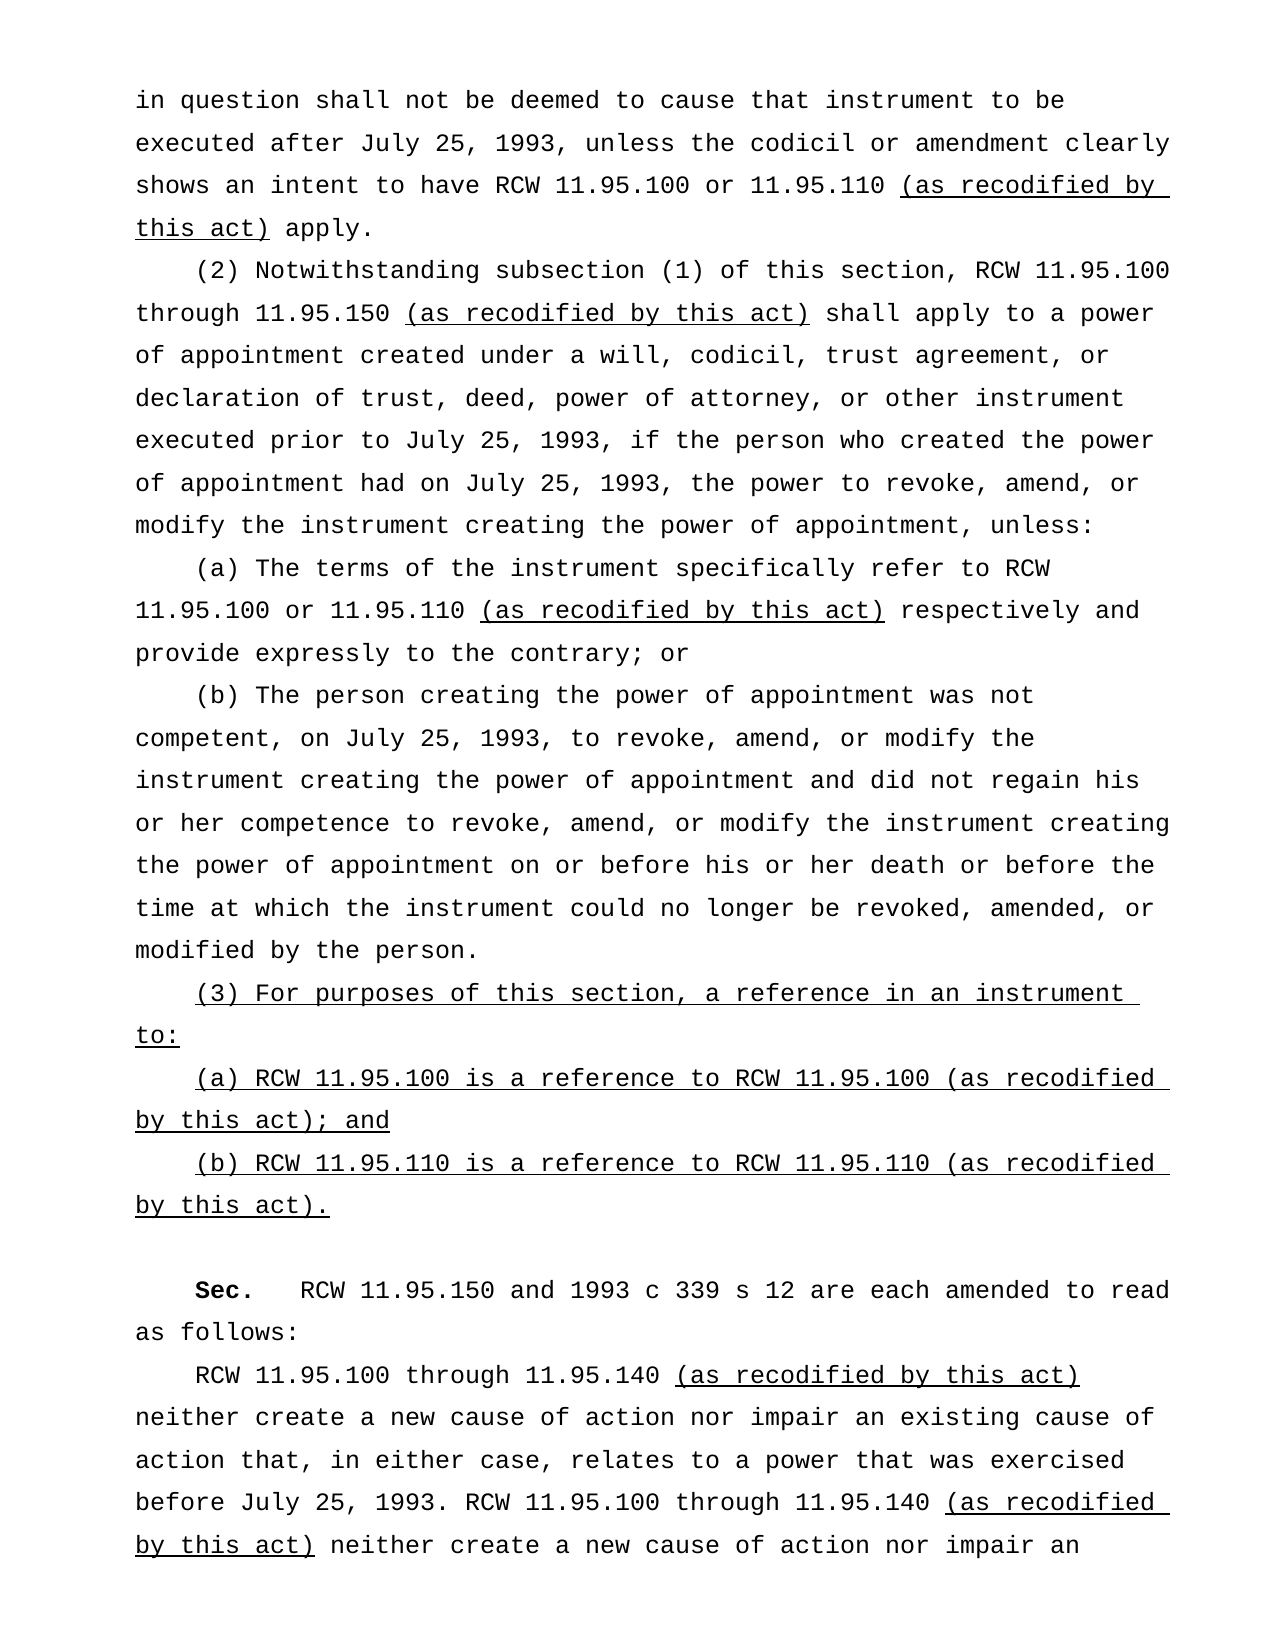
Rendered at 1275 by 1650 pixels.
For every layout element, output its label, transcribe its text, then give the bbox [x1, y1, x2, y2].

text (a) RCW 11.95.100 is a reference to RCW 11.95.100 (as recodified by this act); and [135, 1052, 1170, 1137]
text (b) The person creating the power of appointment was not competent, on July 25, 1993, to revoke, amend, or modify the instrument creating the power of appointment and did not regain his or her competence to revoke, amend, or modify the instrument creating the power of appointment on or before his or her death or before the time at which the instrument could no longer be revoked, amended, or modified by the person. [135, 670, 1170, 967]
text (2) Notwithstanding subsection (1) of this section, RCW 11.95.100 through 11.95.150 (as recodified by this act) shall apply to a power of appointment created under a will, codicil, trust agreement, or declaration of trust, deed, power of attorney, or other instrument executed prior to July 25, 1993, if the person who created the power of appointment had on July 25, 1993, the power to revoke, amend, or modify the instrument creating the power of appointment, unless: [135, 245, 1170, 542]
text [135, 75, 1170, 245]
text (b) RCW 11.95.110 is a reference to RCW 11.95.110 (as recodified by this act). [135, 1137, 1170, 1222]
text (3) For purposes of this section, a reference in an instrument to: [135, 967, 1170, 1052]
text (a) The terms of the instrument specifically refer to RCW 11.95.100 or 11.95.110 (as recodified by this act) respectively and provide expressly to the contrary; or [135, 542, 1170, 670]
text Sec. RCW 11.95.150 and 1993 c 339 s 12 are each amended to read as follows: [135, 1264, 1170, 1349]
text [135, 1349, 1170, 1562]
